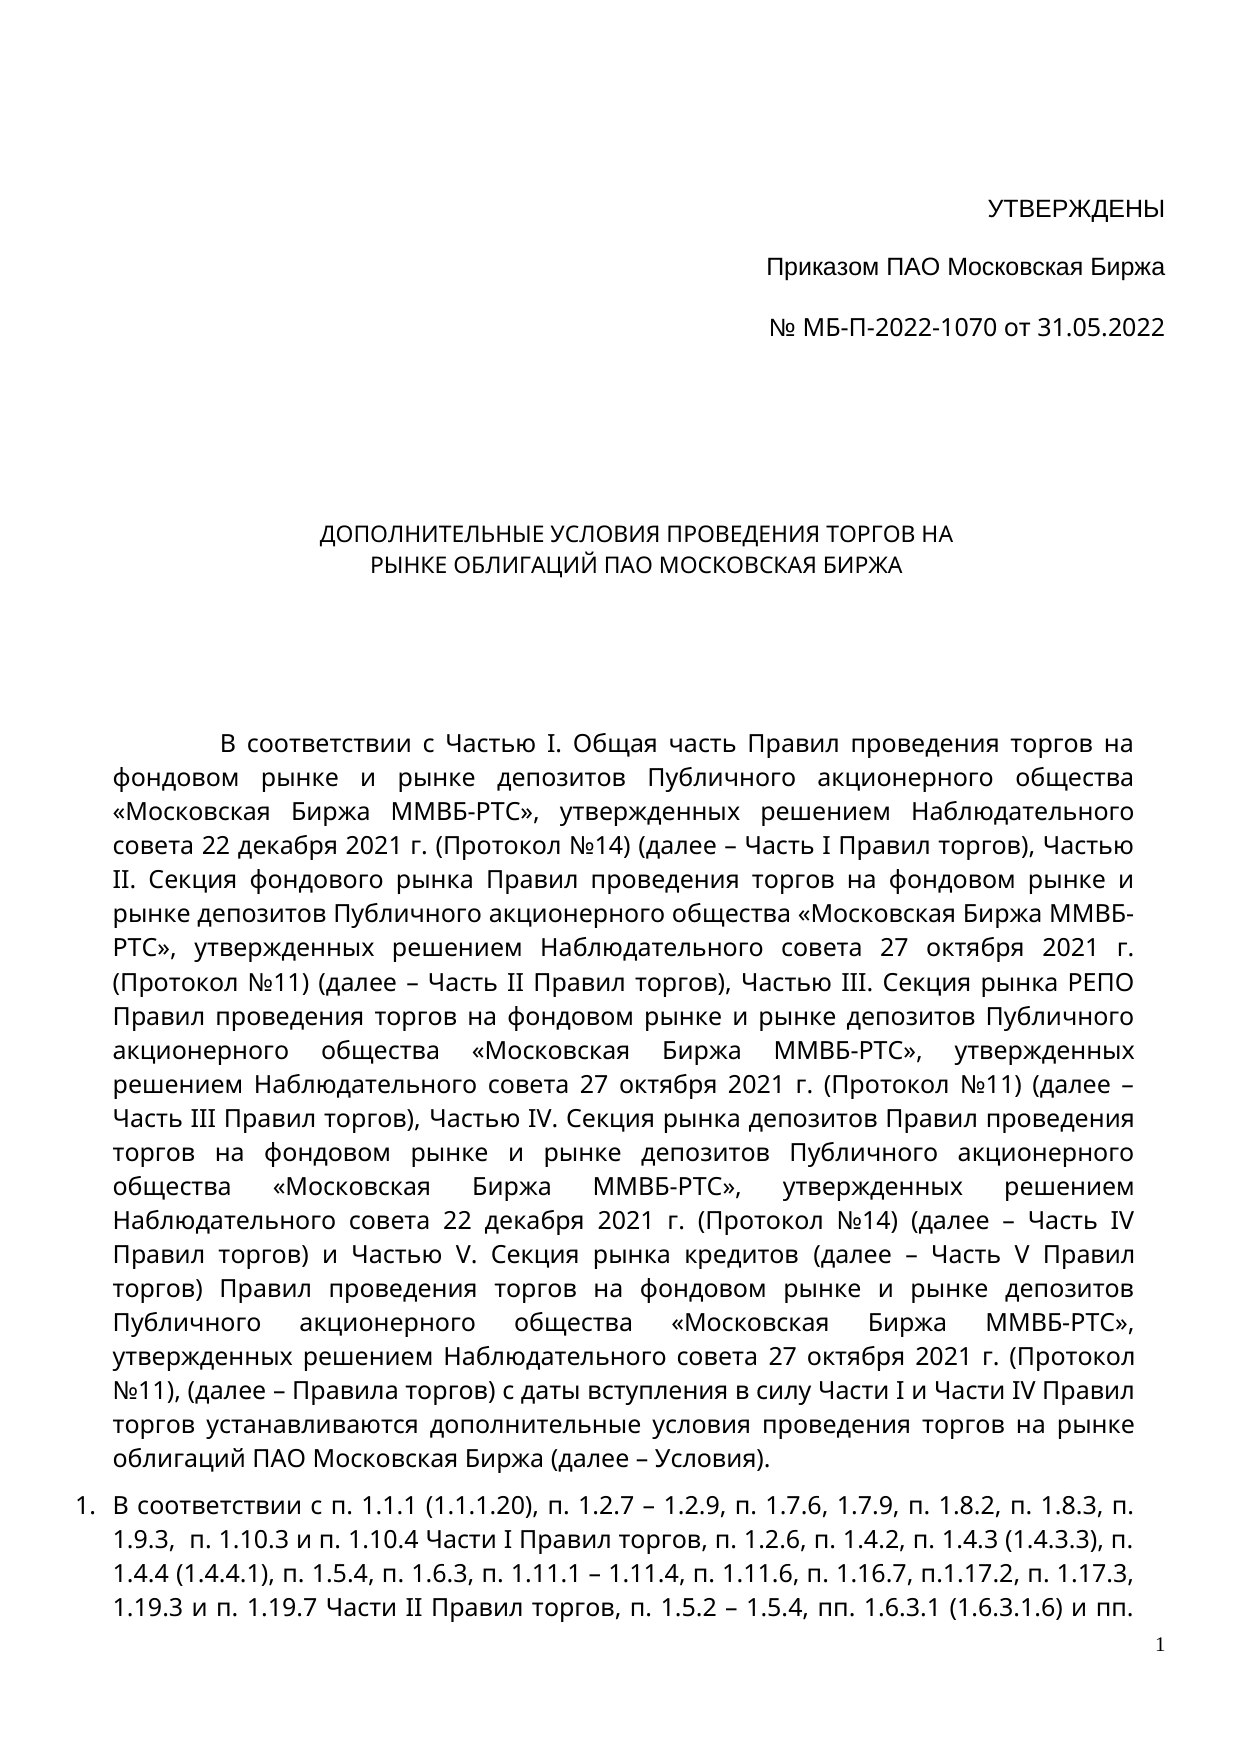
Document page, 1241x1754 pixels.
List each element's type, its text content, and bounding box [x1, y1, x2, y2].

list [75, 1488, 1136, 1624]
text УТВЕРЖДЕНЫ [547, 194, 1165, 223]
text № МБ-П-2022-1070 от 31.05.2022 [547, 309, 1165, 343]
text Приказом ПАО Московская Биржа [547, 252, 1165, 280]
text Дополнительные условия проведения торгов НА РЫНКЕ ОБЛИГАЦИЙ ПАО Московская Биржа [297, 518, 976, 580]
text В соответствии с Частью I. Общая часть Правил проведения торгов на фондовом рынке и рынке депозитов Публичного акционерного общества «Московская Биржа ММВБ-РТС», утвержденных решением Наблюдательного совета 22 декабря 2021 г. (Протокол №14) (далее – Часть I Правил торгов), Частью II. Секция фондового рынка Правил проведения торгов на фондовом рынке и рынке депозитов Публичного акционерного общества «Московская Биржа ММВБ-РТС», утвержденных решением Наблюдательного совета 27 октября 2021 г. (Протокол №11) (далее – Часть II Правил торгов), Частью III. Секция рынка РЕПО Правил проведения торгов на фондовом рынке и рынке депозитов Публичного акционерного общества «Московская Биржа ММВБ-РТС», утвержденных решением Наблюдательного совета 27 октября 2021 г. (Протокол №11) (далее – Часть III Правил торгов), Частью IV. Секция рынка депозитов Правил проведения торгов на фондовом рынке и рынке депозитов Публичного акционерного общества «Московская Биржа ММВБ-РТС», утвержденных решением Наблюдательного совета 22 декабря 2021 г. (Протокол №14) (далее – Часть IV Правил торгов) и Частью V. Секция рынка кредитов (далее – Часть V Правил торгов) Правил проведения торгов на фондовом рынке и рынке депозитов Публичного акционерного общества «Московская Биржа ММВБ-РТС», утвержденных решением Наблюдательного совета 27 октября 2021 г. (Протокол №11), (далее – Правила торгов) с даты вступления в силу Части I и Части IV Правил торгов устанавливаются дополнительные условия проведения торгов на рынке облигаций ПАО Московская Биржа (далее – Условия). [112, 726, 1136, 1475]
